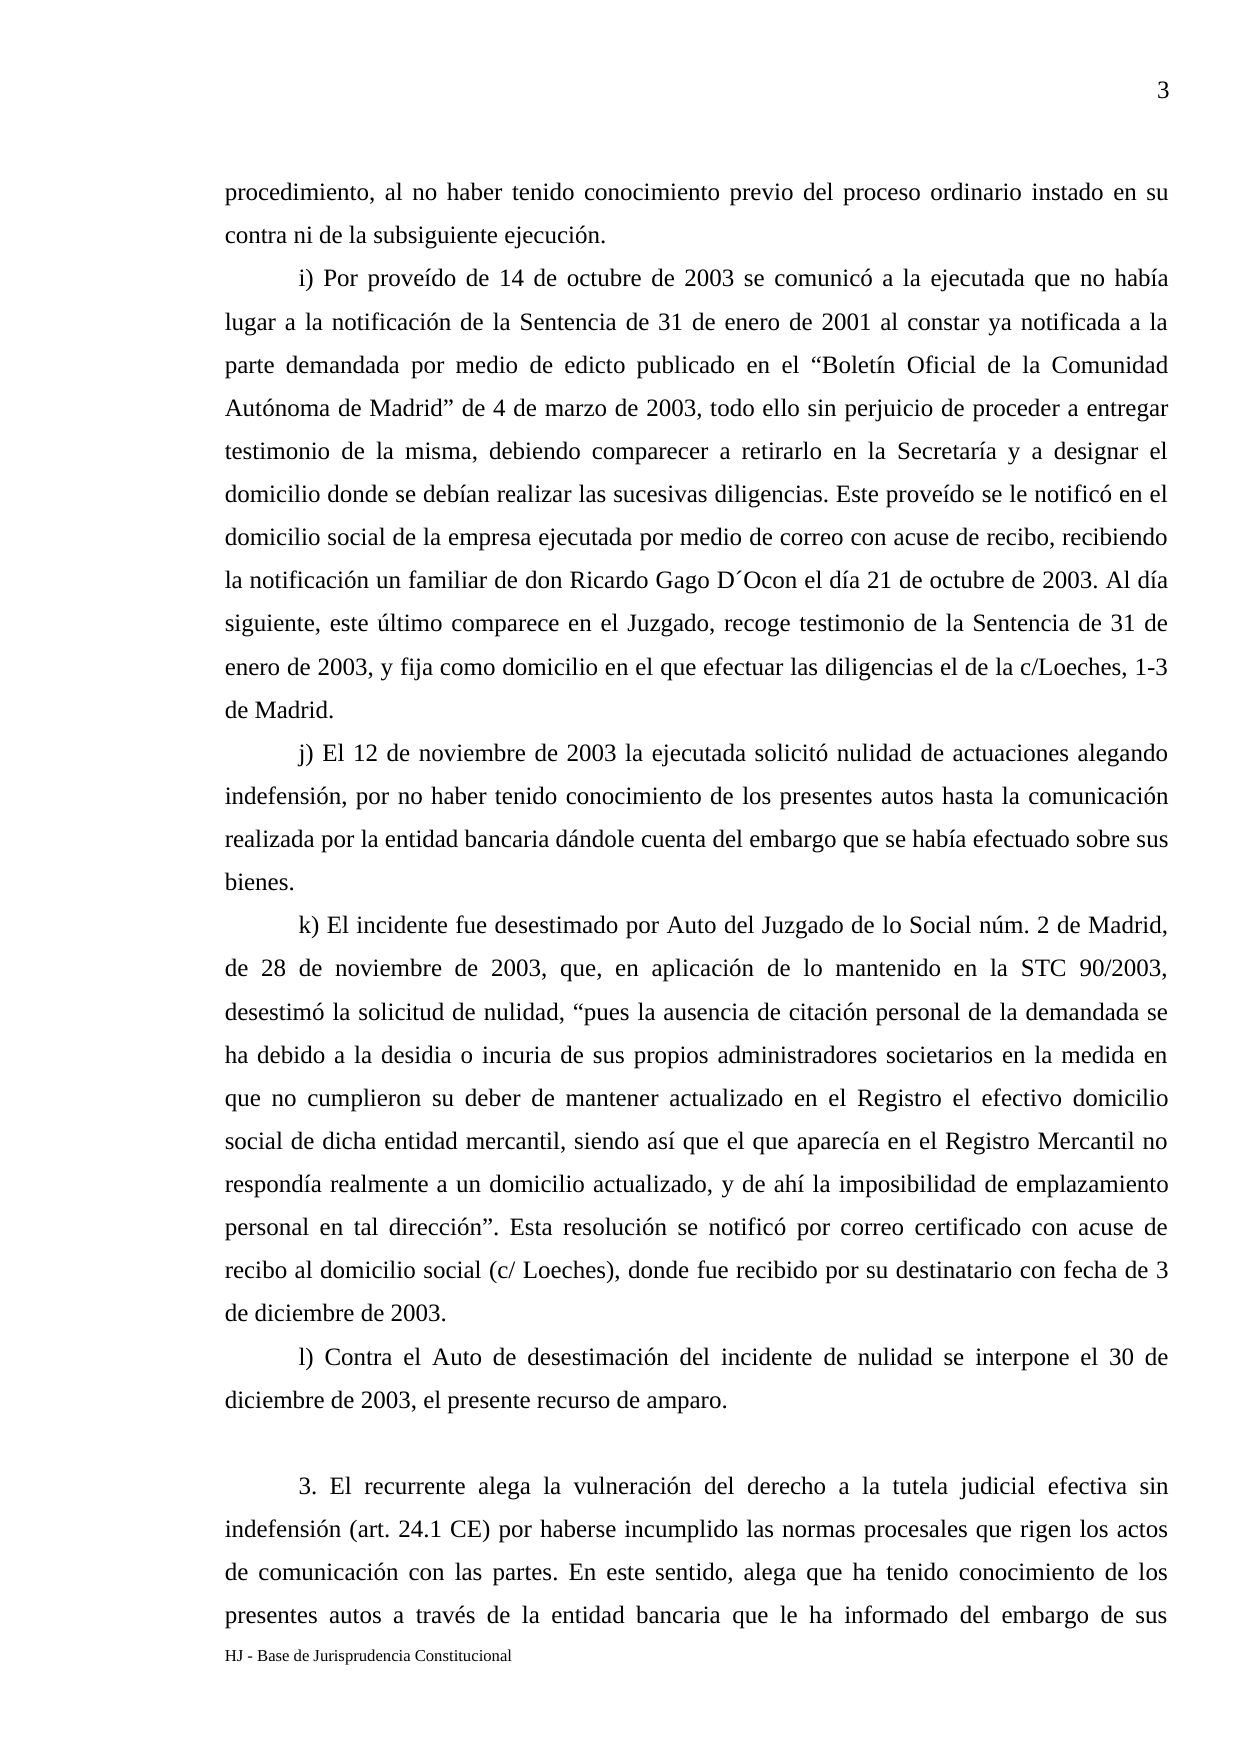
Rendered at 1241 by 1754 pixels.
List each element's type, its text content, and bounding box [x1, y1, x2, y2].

text l) Contra el Auto de desestimación del incidente de nulidad se interpone el 30 de diciembre de 2003, el presente recurso de amparo. [224, 1342, 1169, 1413]
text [224, 1471, 1169, 1629]
text k) El incidente fue desestimado por Auto del Juzgado de lo Social núm. 2 de Madrid, de 28 de noviembre de 2003, que, en aplicación de lo mantenido en la STC 90/2003, desestimó la solicitud de nulidad, “pues la ausencia de citación personal de la demandada se ha debido a la desidia o incuria de sus propios administradores societarios en la medida en que no cumplieron su deber de mantener actualizado en el Registro el efectivo domicilio social de dicha entidad mercantil, siendo así que el que aparecía en el Registro Mercantil no respondía realmente a un domicilio actualizado, y de ahí la imposibilidad de emplazamiento personal en tal dirección”. Esta resolución se notificó por correo certificado con acuse de recibo al domicilio social (c/ Loeches), donde fue recibido por su destinatario con fecha de 3 de diciembre de 2003. [224, 910, 1169, 1327]
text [224, 177, 1169, 249]
text j) El 12 de noviembre de 2003 la ejecutada solicitó nulidad de actuaciones alegando indefensión, por no haber tenido conocimiento de los presentes autos hasta la comunicación realizada por la entidad bancaria dándole cuenta del embargo que se había efectuado sobre sus bienes. [224, 738, 1169, 896]
text i) Por proveído de 14 de octubre de 2003 se comunicó a la ejecutada que no había lugar a la notificación de la Sentencia de 31 de enero de 2001 al constar ya notificada a la parte demandada por medio de edicto publicado en el “Boletín Oficial de la Comunidad Autónoma de Madrid” de 4 de marzo de 2003, todo ello sin perjuicio de proceder a entregar testimonio de la misma, debiendo comparecer a retirarlo en la Secretaría y a designar el domicilio donde se debían realizar las sucesivas diligencias. Este proveído se le notificó en el domicilio social de la empresa ejecutada por medio de correo con acuse de recibo, recibiendo la notificación un familiar de don Ricardo Gago D´Ocon el día 21 de octubre de 2003. Al día siguiente, este último comparece en el Juzgado, recoge testimonio de la Sentencia de 31 de enero de 2003, y fija como domicilio en el que efectuar las diligencias el de la c/Loeches, 1-3 de Madrid. [224, 263, 1169, 723]
